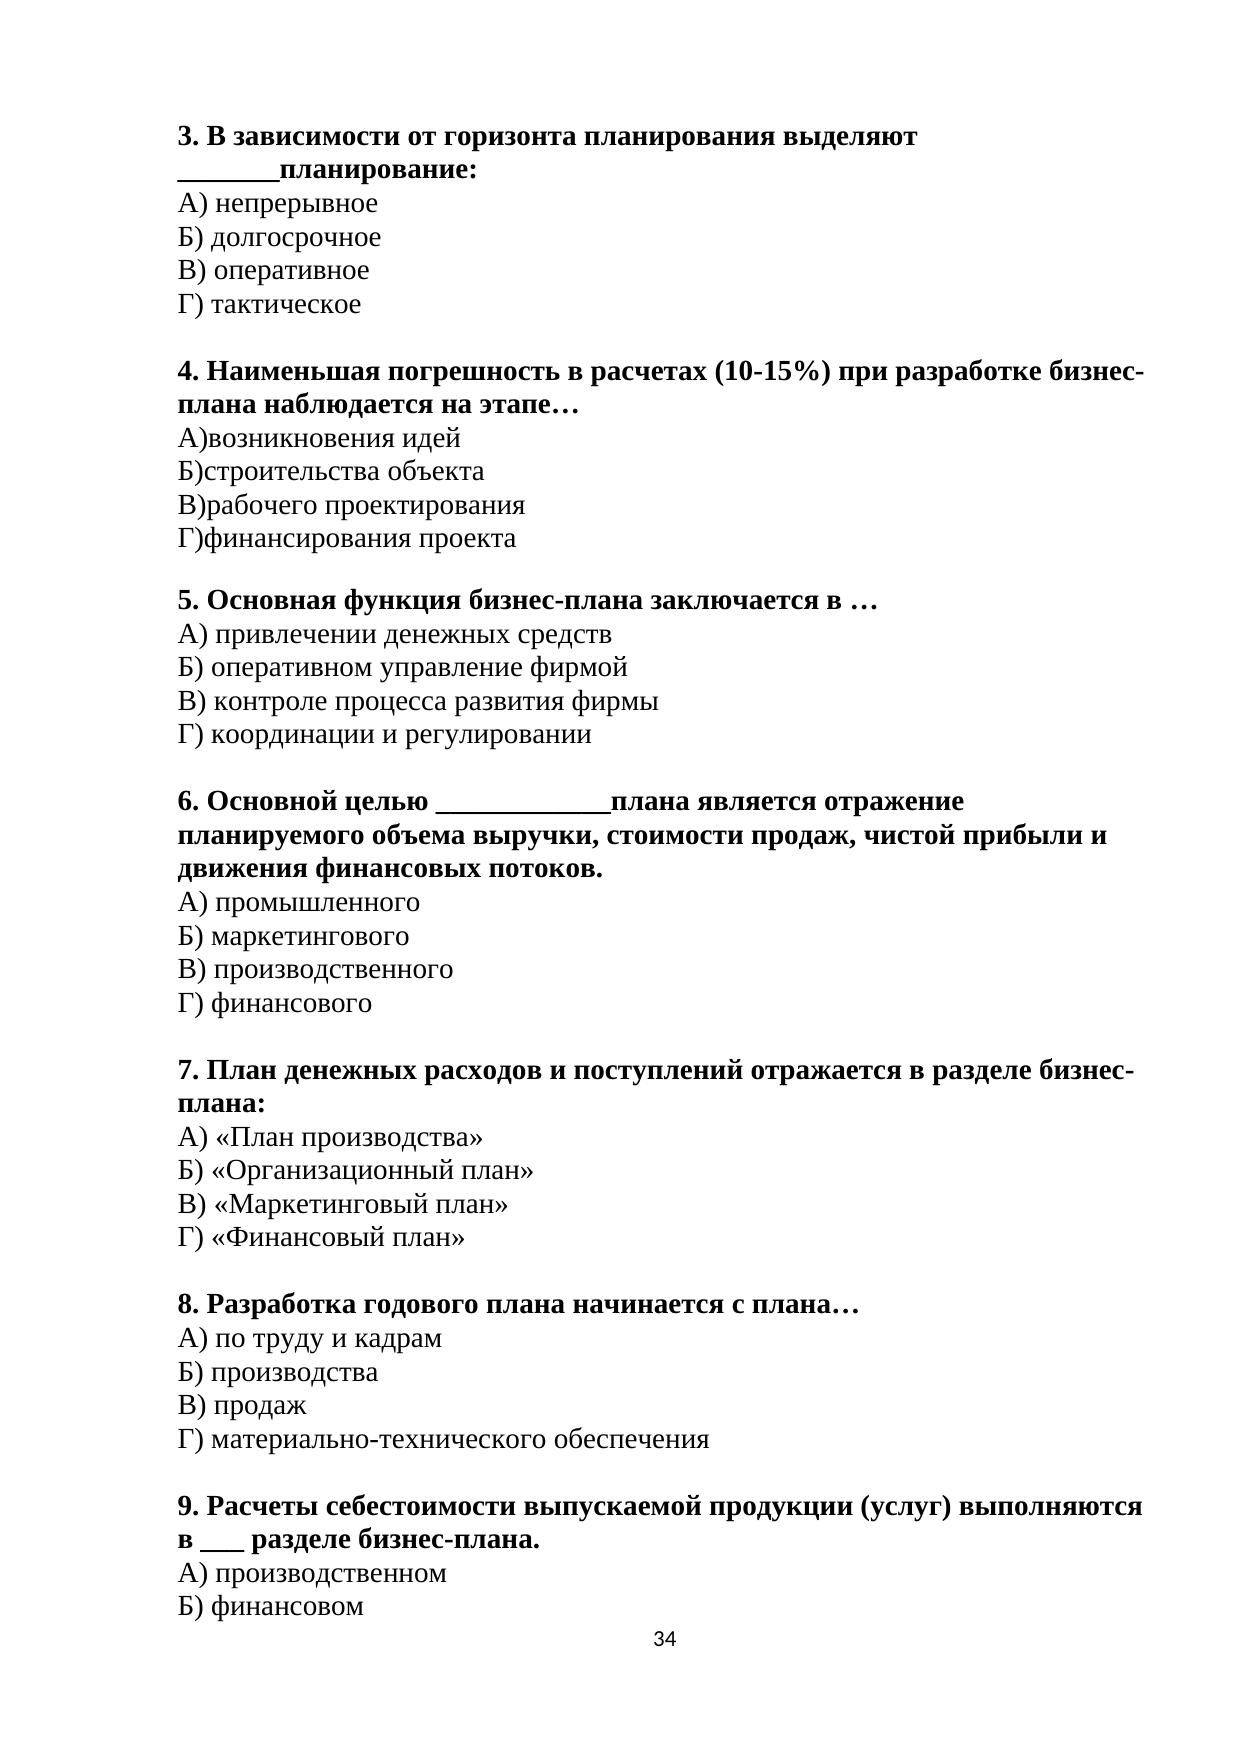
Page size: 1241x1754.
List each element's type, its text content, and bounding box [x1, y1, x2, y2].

text Г) финансового [177, 985, 1152, 1018]
text В) контроле процесса развития фирмы [177, 683, 1152, 716]
text А)возникновения идей [177, 420, 1152, 453]
text 3. В зависимости от горизонта планирования выделяют _______планирование: [177, 118, 1152, 185]
text А) производственном [177, 1555, 1152, 1588]
text Г) материально-технического обеспечения [177, 1421, 1152, 1454]
text В) продаж [177, 1387, 1152, 1421]
text А) по труду и кадрам [177, 1320, 1152, 1354]
text 9. Расчеты себестоимости выпускаемой продукции (услуг) выполняются в ___ разделе бизнес-плана. [177, 1488, 1152, 1555]
text А) привлечении денежных средств [177, 616, 1152, 649]
text Г) координации и регулировании [177, 716, 1152, 750]
text Г)финансирования проекта [177, 521, 1152, 554]
text Б) «Организационный план» [177, 1152, 1152, 1186]
text Г) тактическое [177, 286, 1152, 319]
text В) «Маркетинговый план» [177, 1186, 1152, 1219]
text А) «План производства» [177, 1119, 1152, 1152]
text 6. Основной целью ____________плана является отражение планируемого объема выручки, стоимости продаж, чистой прибыли и движения финансовых потоков. [177, 783, 1152, 884]
text 7. План денежных расходов и поступлений отражается в разделе бизнес-плана: [177, 1052, 1152, 1119]
text Б) долгосрочное [177, 219, 1152, 252]
text Б) маркетингового [177, 918, 1152, 951]
text Б) оперативном управление фирмой [177, 649, 1152, 683]
text Б)строительства объекта [177, 453, 1152, 487]
text А) непрерывное [177, 185, 1152, 219]
text 5. Основная функция бизнес-плана заключается в … [177, 582, 1152, 616]
text Б) производства [177, 1354, 1152, 1387]
text 4. Наименьшая погрешность в расчетах (10-15%) при разработке бизнес-плана наблюдается на этапе… [177, 353, 1152, 420]
text В) оперативное [177, 252, 1152, 286]
text Б) финансовом [177, 1588, 1152, 1622]
text А) промышленного [177, 884, 1152, 918]
text В) производственного [177, 951, 1152, 985]
text Г) «Финансовый план» [177, 1219, 1152, 1253]
text 8. Разработка годового плана начинается с плана… [177, 1287, 1152, 1320]
text В)рабочего проектирования [177, 487, 1152, 521]
